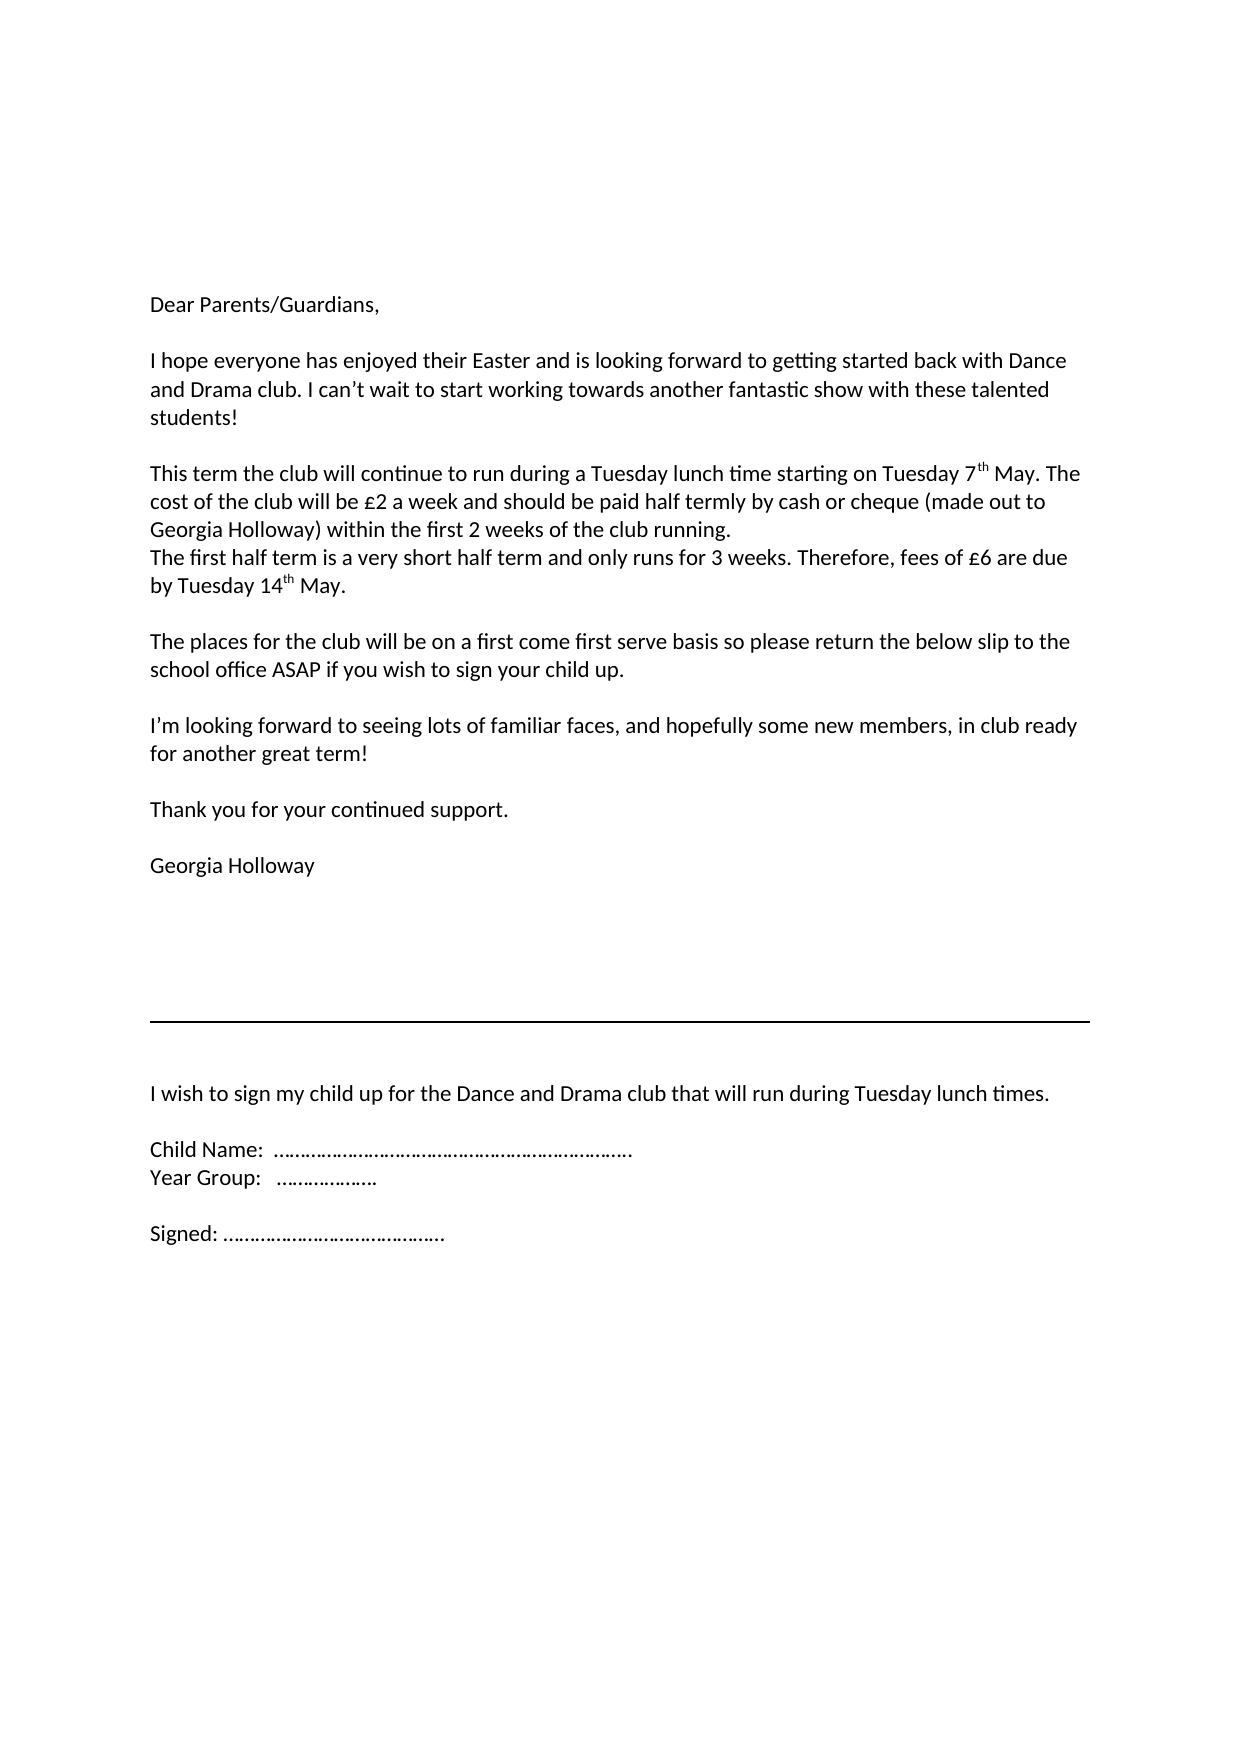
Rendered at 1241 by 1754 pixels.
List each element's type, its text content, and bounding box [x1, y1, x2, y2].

text Dear Parents/Guardians, [150, 291, 1090, 319]
text Year Group: ………………. [150, 1163, 1090, 1191]
text Child Name: ………………………………………………………….. [150, 1135, 1090, 1163]
text Georgia Holloway [150, 851, 1090, 879]
text Thank you for your continued support. [150, 795, 1090, 823]
text This term the club will continue to run during a Tuesday lunch time starting on Tuesday 7th May. The cost of the club will be £2 a week and should be paid half termly by cash or cheque (made out to Georgia Holloway) within the first 2 weeks of the club running. [150, 459, 1090, 543]
text I’m looking forward to seeing lots of familiar faces, and hopefully some new members, in club ready for another great term! [150, 711, 1090, 767]
text The places for the club will be on a first come first serve basis so please return the below slip to the school office ASAP if you wish to sign your child up. [150, 627, 1090, 683]
text The first half term is a very short half term and only runs for 3 weeks. Therefore, fees of £6 are due by Tuesday 14th May. [150, 543, 1090, 599]
text I hope everyone has enjoyed their Easter and is looking forward to getting started back with Dance and Drama club. I can’t wait to start working towards another fantastic show with these talented students! [150, 347, 1090, 431]
text Signed: …………………………………… [150, 1219, 1090, 1247]
text I wish to sign my child up for the Dance and Drama club that will run during Tuesday lunch times. [150, 1079, 1090, 1107]
